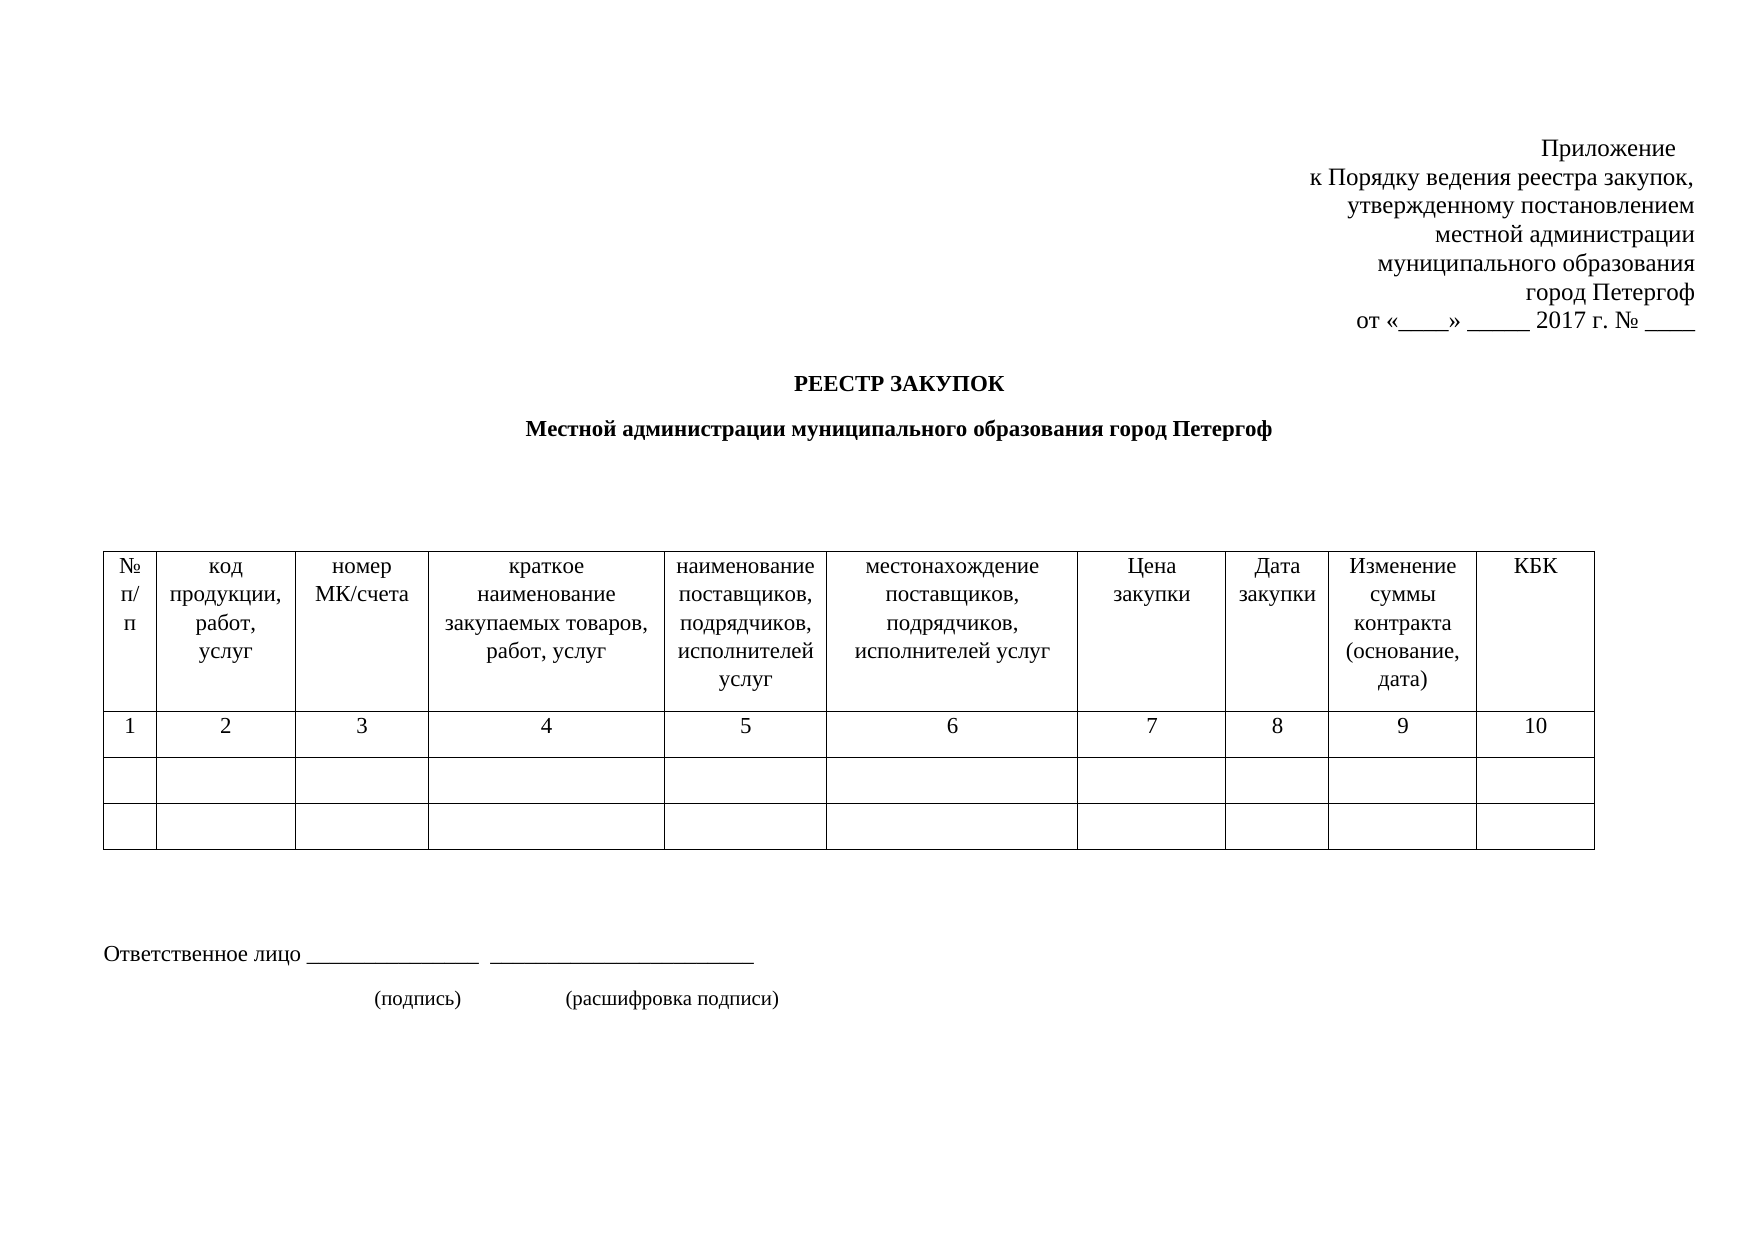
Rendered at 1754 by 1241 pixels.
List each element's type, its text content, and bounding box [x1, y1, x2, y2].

table_cell 4 [429, 712, 664, 757]
text от «____» _____ 2017 г. № ____ [103, 305, 1695, 334]
table_cell [157, 758, 295, 803]
text (подпись) (расшифровка подписи) [103, 985, 1695, 1009]
table_header Изменение суммы контракта (основание, дата) [1329, 552, 1476, 711]
text муниципального образования [103, 248, 1695, 277]
table_cell [1226, 804, 1328, 849]
table_cell [296, 758, 428, 803]
text РЕЕСТР ЗАКУПОК [103, 370, 1695, 397]
table_cell [157, 804, 295, 849]
table_header номер МК/счета [296, 552, 428, 711]
table_cell [827, 758, 1077, 803]
table_cell 1 [104, 712, 156, 757]
table_header Цена закупки [1078, 552, 1225, 711]
table_cell [827, 804, 1077, 849]
table_cell [104, 804, 156, 849]
table_header № п/п [104, 552, 156, 711]
table_header краткое наименование закупаемых товаров, работ, услуг [429, 552, 664, 711]
table_cell [104, 758, 156, 803]
table_header наименование поставщиков, подрядчиков, исполнителей услуг [665, 552, 826, 711]
text город Петергоф [103, 277, 1695, 305]
table_cell [1226, 758, 1328, 803]
table_cell 9 [1329, 712, 1476, 757]
text утвержденному постановлением [103, 190, 1695, 219]
table_cell [665, 758, 826, 803]
table_cell [1477, 758, 1594, 803]
table_cell 2 [157, 712, 295, 757]
table_cell [1329, 758, 1476, 803]
table_cell 7 [1078, 712, 1225, 757]
table_header код продукции, работ, услуг [157, 552, 295, 711]
table_cell 10 [1477, 712, 1594, 757]
table_cell [1477, 804, 1594, 849]
table_header местонахождение поставщиков, подрядчиков, исполнителей услуг [827, 552, 1077, 711]
table_cell [429, 758, 664, 803]
text Ответственное лицо _______________ _______________________ [103, 940, 1695, 967]
table_cell [1329, 804, 1476, 849]
table_header КБК [1477, 552, 1594, 711]
table_cell [296, 804, 428, 849]
table_cell 5 [665, 712, 826, 757]
table_cell [1078, 758, 1225, 803]
text местной администрации [103, 219, 1695, 248]
table_cell [1078, 804, 1225, 849]
table_cell [665, 804, 826, 849]
table_header Дата закупки [1226, 552, 1328, 711]
text Приложение [103, 133, 1695, 162]
text к Порядку ведения реестра закупок, [103, 162, 1695, 190]
text Местной администрации муниципального образования город Петергоф [103, 415, 1695, 442]
table_cell 6 [827, 712, 1077, 757]
table_cell 3 [296, 712, 428, 757]
table_cell 8 [1226, 712, 1328, 757]
table_cell [429, 804, 664, 849]
